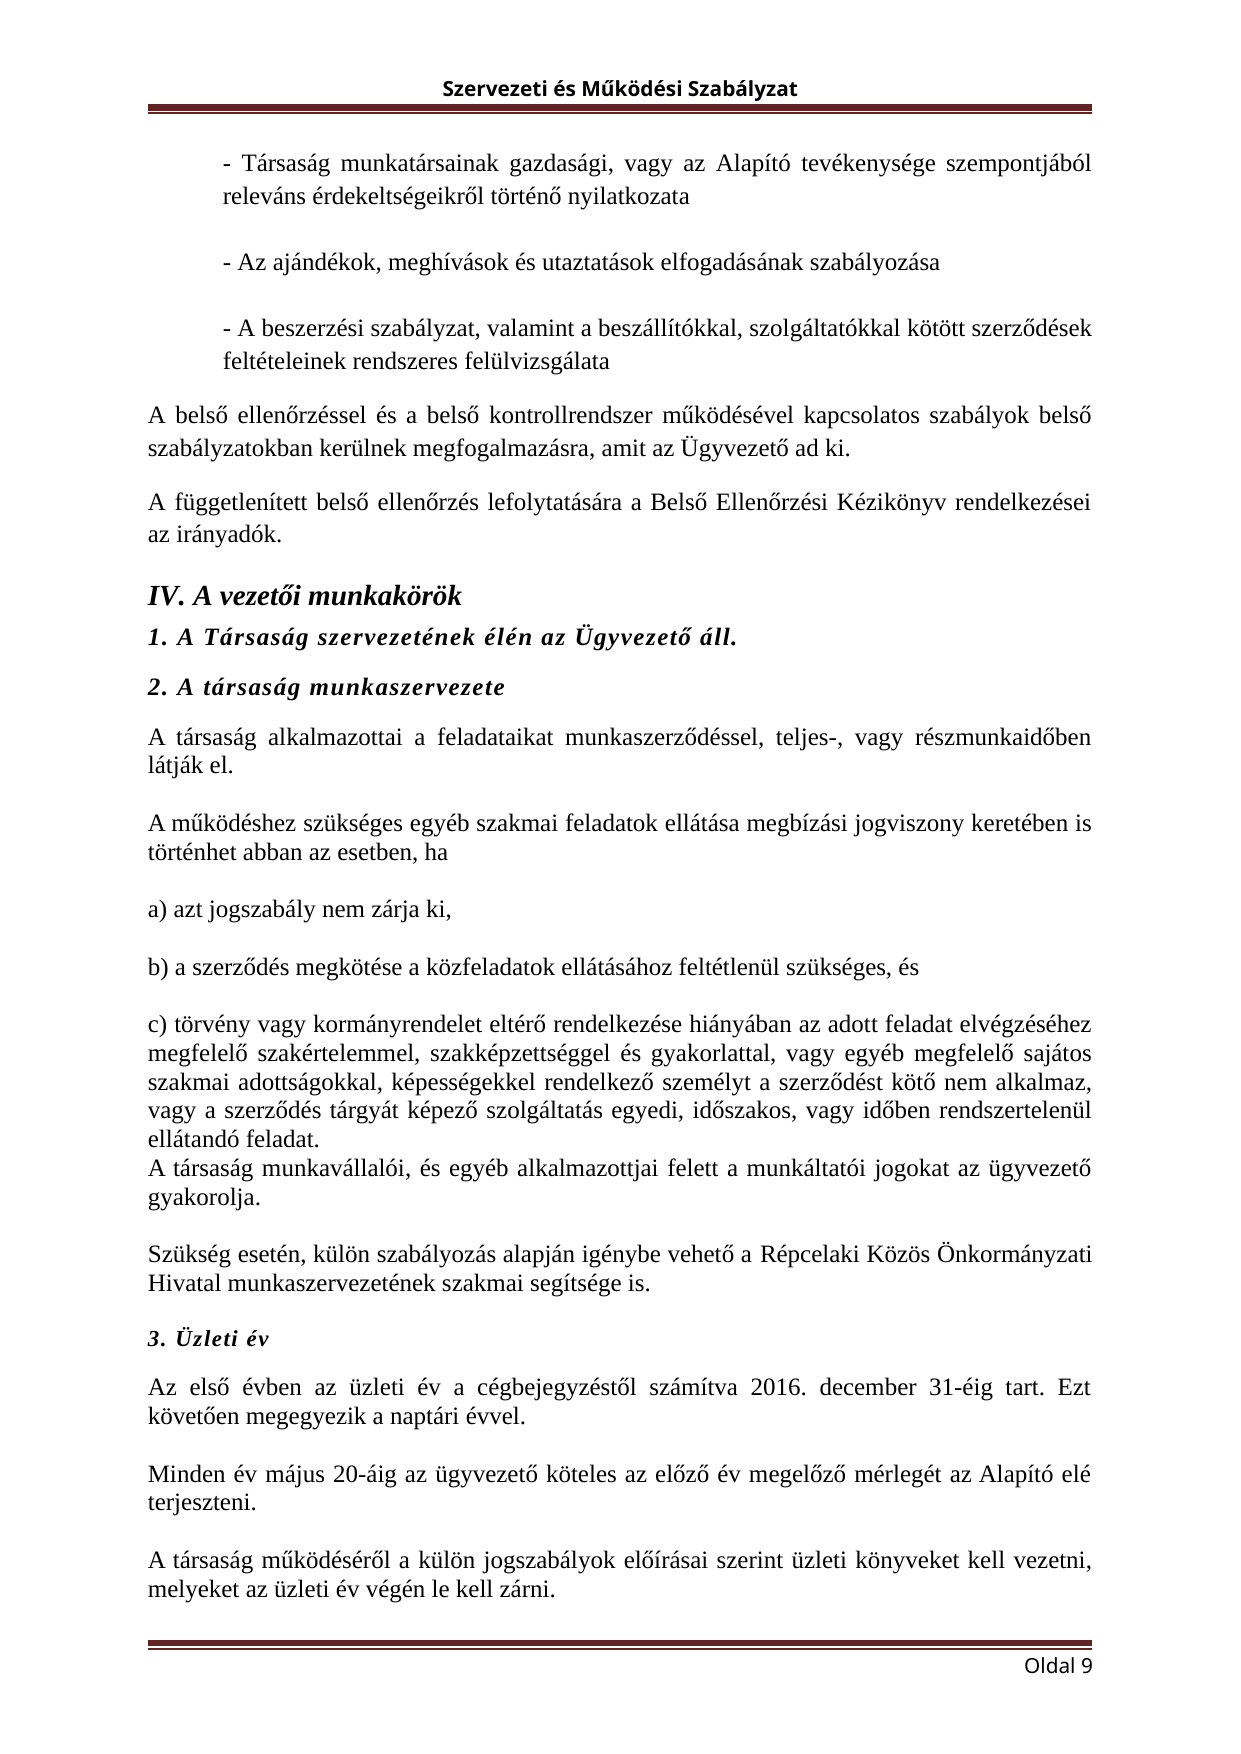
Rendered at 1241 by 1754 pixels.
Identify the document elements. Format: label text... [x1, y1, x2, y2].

list - Társaság munkatársainak gazdasági, vagy az Alapító tevékenysége szempontjából releváns érdekeltségeikről történő nyilatkozata [223, 148, 1092, 209]
text A függetlenített belső ellenőrzés lefolytatására a Belső Ellenőrzési Kézikönyv rendelkezései az irányadók. [148, 487, 1092, 548]
subtitle IV. A vezetői munkakörök [148, 578, 1092, 611]
text Minden év május 20-áig az ügyvezető köteles az előző év megelőző mérlegét az Alapító elé terjeszteni. [148, 1459, 1092, 1516]
list - A beszerzési szabályzat, valamint a beszállítókkal, szolgáltatókkal kötött szerződések feltételeinek rendszeres felülvizsgálata [223, 313, 1092, 374]
text A működéshez szükséges egyéb szakmai feladatok ellátása megbízási jogviszony keretében is történhet abban az esetben, ha [148, 808, 1092, 866]
subtitle 3. Üzleti év [148, 1326, 1092, 1352]
text A társaság működéséről a külön jogszabályok előírásai szerint üzleti könyveket kell vezetni, melyeket az üzleti év végén le kell zárni. [148, 1545, 1092, 1602]
text Szükség esetén, külön szabályozás alapján igénybe vehető a Répcelaki Közös Önkormányzati Hivatal munkaszervezetének szakmai segítsége is. [148, 1239, 1092, 1297]
list - Az ajándékok, meghívások és utaztatások elfogadásának szabályozása [223, 247, 1092, 276]
text Az első évben az üzleti év a cégbejegyzéstől számítva 2016. december 31-éig tart. Ezt követően megegyezik a naptári évvel. [148, 1372, 1092, 1430]
text A társaság alkalmazottai a feladataikat munkaszerződéssel, teljes-, vagy részmunkaidőben látják el. [148, 722, 1092, 779]
text a) azt jogszabály nem zárja ki, [148, 894, 1092, 923]
text b) a szerződés megkötése a közfeladatok ellátásához feltétlenül szükséges, és [148, 952, 1092, 981]
subtitle 2. A társaság munkaszervezete [148, 672, 1092, 701]
text A társaság munkavállalói, és egyéb alkalmazottjai felett a munkáltatói jogokat az ügyvezető gyakorolja. [148, 1153, 1092, 1211]
subtitle 1. A Társaság szervezetének élén az Ügyvezető áll. [148, 622, 1092, 651]
text A belső ellenőrzéssel és a belső kontrollrendszer működésével kapcsolatos szabályok belső szabályzatokban kerülnek megfogalmazásra, amit az Ügyvezető ad ki. [148, 400, 1092, 461]
text c) törvény vagy kormányrendelet eltérő rendelkezése hiányában az adott feladat elvégzéséhez megfelelő szakértelemmel, szakképzettséggel és gyakorlattal, vagy egyéb megfelelő sajátos szakmai adottságokkal, képességekkel rendelkező személyt a szerződést kötő nem alkalmaz, vagy a szerződés tárgyát képező szolgáltatás egyedi, időszakos, vagy időben rendszertelenül ellátandó feladat. [148, 1009, 1092, 1153]
